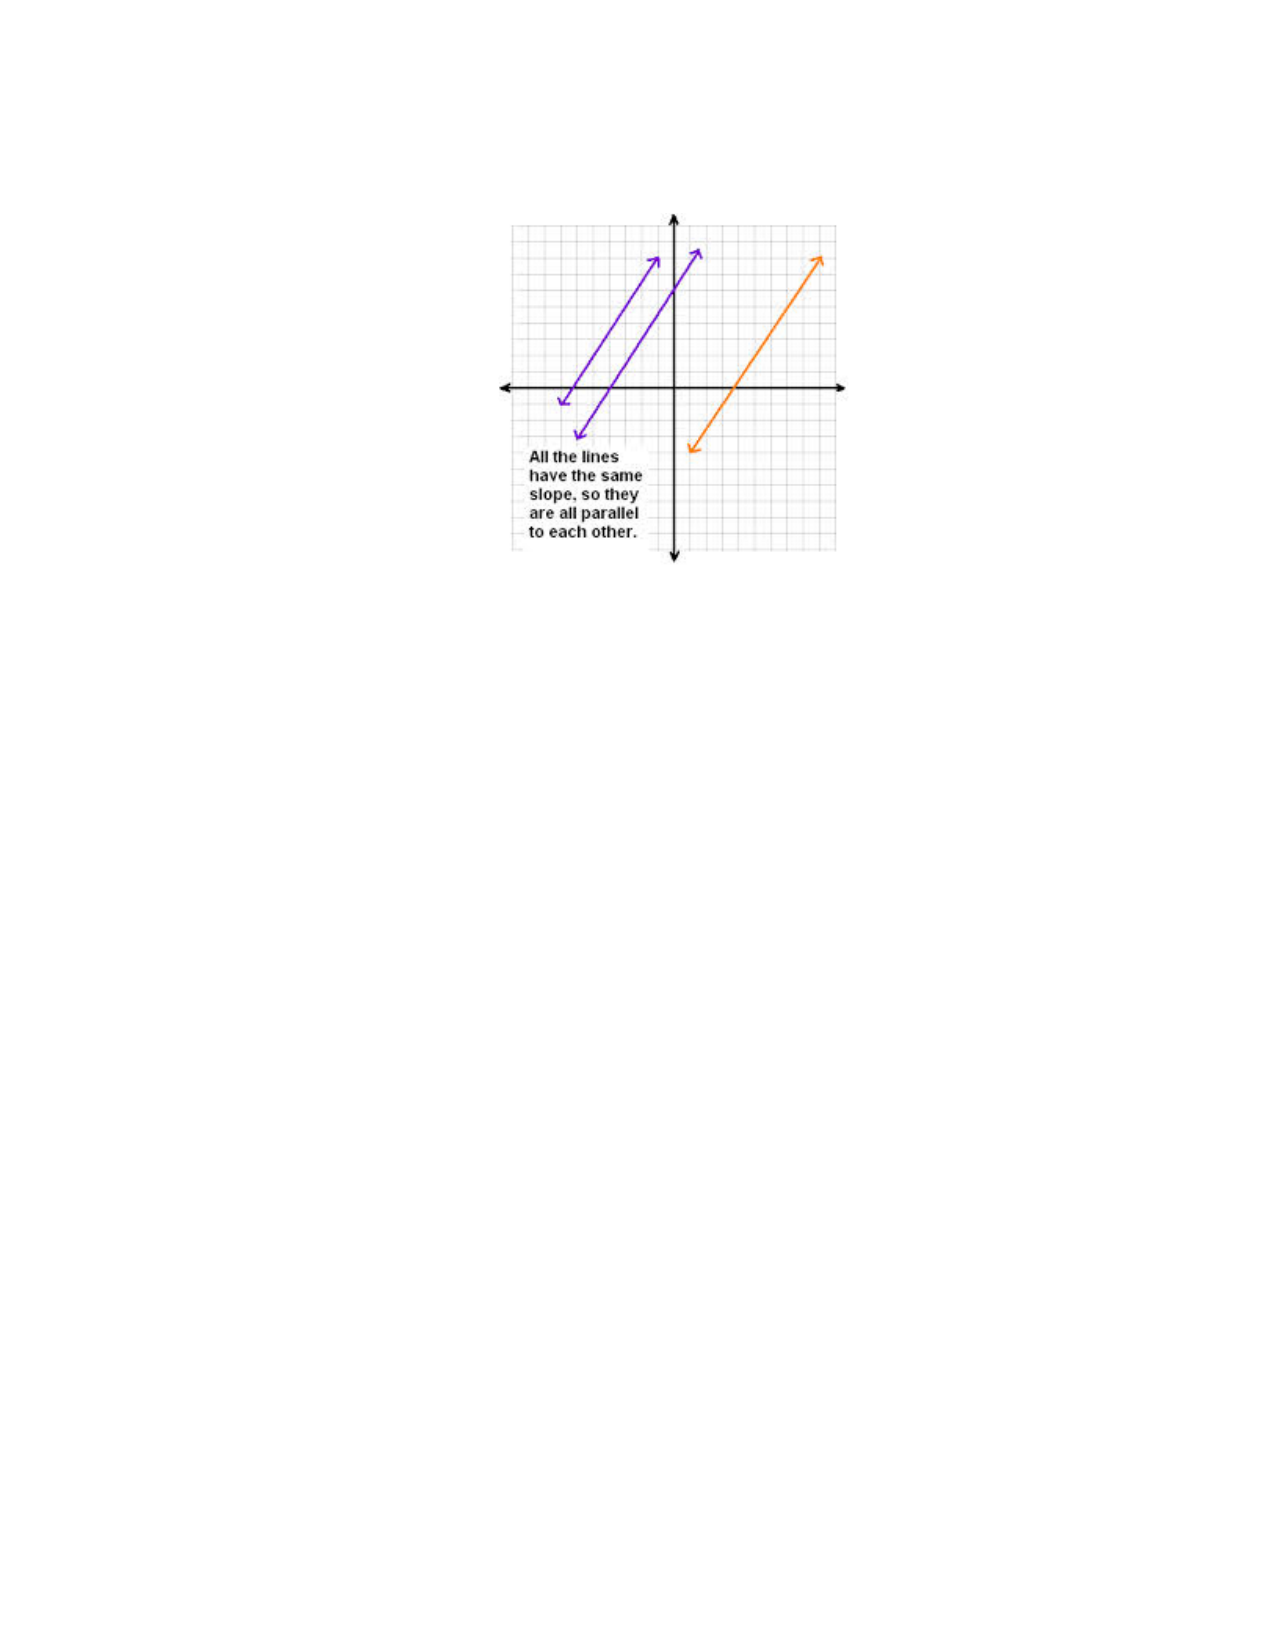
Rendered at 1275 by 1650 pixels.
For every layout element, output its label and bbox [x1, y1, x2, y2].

picture [498, 213, 849, 566]
